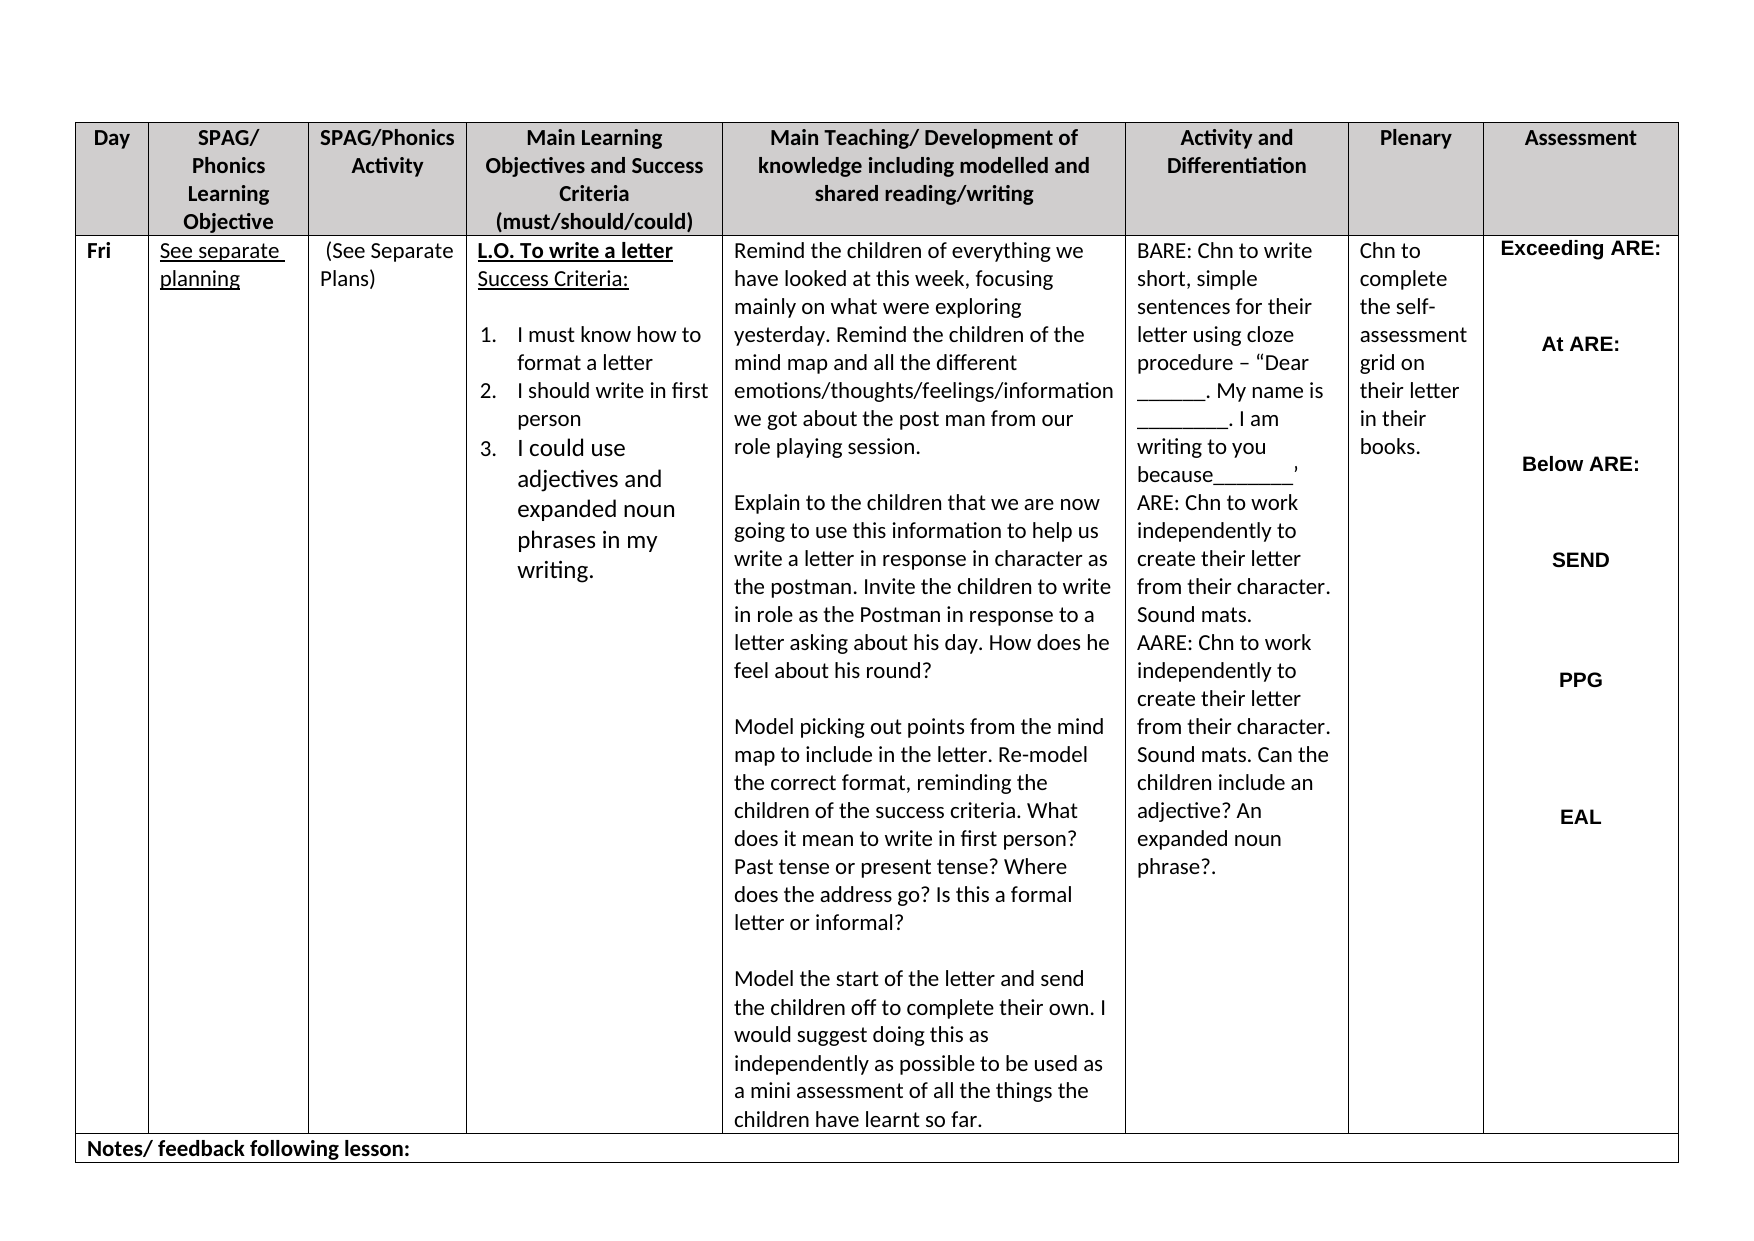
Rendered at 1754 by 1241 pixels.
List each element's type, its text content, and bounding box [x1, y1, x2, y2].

table_header Assessment [1484, 123, 1678, 235]
table_header Main Teaching/ Development of knowledge including modelled and shared reading/writing [723, 123, 1125, 235]
table_cell Fri [76, 236, 148, 1133]
table_cell BARE: Chn to write short, simple sentences for their letter using cloze procedure – “Dear ______. My name is ________. I am writing to you because_______’ ARE: Chn to work independently to create their letter from their character. Sound mats. AARE: Chn to work independently to create their letter from their character. Sound mats. Can the children include an adjective? An expanded noun phrase?. [1126, 236, 1348, 1133]
table_cell See separate planning [149, 236, 308, 1133]
table_cell Remind the children of everything we have looked at this week, focusing mainly on what were exploring yesterday. Remind the children of the mind map and all the different emotions/thoughts/feelings/information we got about the post man from our role playing session. Explain to the children that we are now going to use this information to help us write a letter in response in character as the postman. Invite the children to write in role as the Postman in response to a letter asking about his day. How does he feel about his round? Model picking out points from the mind map to include in the letter. Re-model the correct format, reminding the children of the success criteria. What does it mean to write in first person? Past tense or present tense? Where does the address go? Is this a formal letter or informal? Model the start of the letter and send the children off to complete their own. I would suggest doing this as independently as possible to be used as a mini assessment of all the things the children have learnt so far. [723, 236, 1125, 1133]
table_header Activity and Differentiation [1126, 123, 1348, 235]
table_cell Chn to complete the self-assessment grid on their letter in their books. [1349, 236, 1483, 1133]
table_header SPAG/ Phonics Learning Objective [149, 123, 308, 235]
table_cell Notes/ feedback following lesson: [76, 1134, 1678, 1162]
table_header Main Learning Objectives and Success Criteria (must/should/could) [467, 123, 722, 235]
table_header Day [76, 123, 148, 235]
table_cell (See Separate Plans) [309, 236, 466, 1133]
table_header Plenary [1349, 123, 1483, 235]
table_header SPAG/Phonics Activity [309, 123, 466, 235]
table_cell L.O. To write a letter Success Criteria: I must know how to format a letter I should write in first person I could use adjectives and expanded noun phrases in my writing. [467, 236, 722, 1133]
table_cell Exceeding ARE: At ARE: Below ARE: SEND PPG EAL [1484, 236, 1678, 1133]
